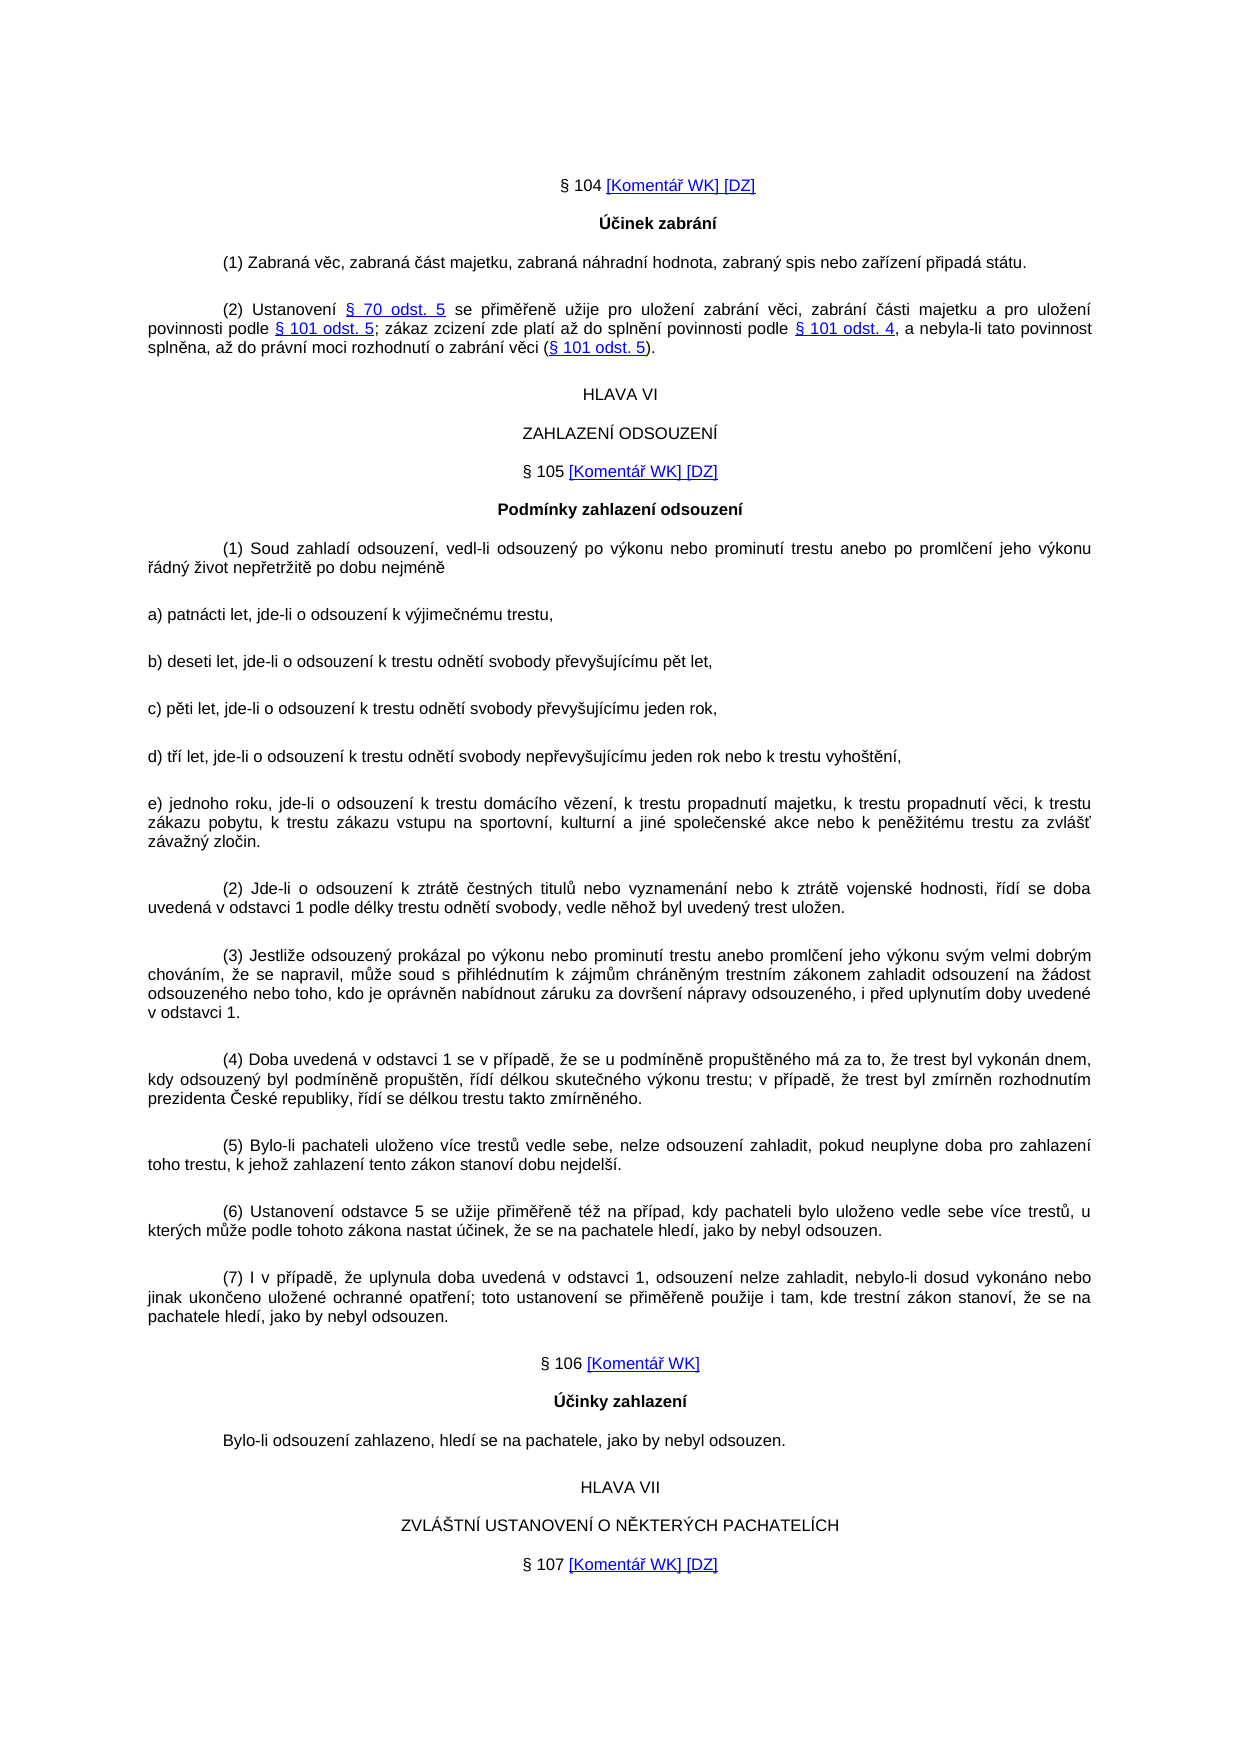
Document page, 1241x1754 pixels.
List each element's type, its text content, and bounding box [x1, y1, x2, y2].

text (2) Ustanovení § 70 odst. 5 se přiměřeně užije pro uložení zabrání věci, zabrání části majetku a pro uložení povinnosti podle § 101 odst. 5; zákaz zcizení zde platí až do splnění povinnosti podle § 101 odst. 4, a nebyla-li tato povinnost splněna, až do právní moci rozhodnutí o zabrání věci (§ 101 odst. 5). [148, 299, 1092, 357]
text HLAVA VI [148, 385, 1092, 404]
text (1) Soud zahladí odsouzení, vedl-li odsouzený po výkonu nebo prominutí trestu anebo po promlčení jeho výkonu řádný život nepřetržitě po dobu nejméně [148, 538, 1092, 577]
text (7) I v případě, že uplynula doba uvedená v odstavci 1, odsouzení nelze zahladit, nebylo-li dosud vykonáno nebo jinak ukončeno uložené ochranné opatření; toto ustanovení se přiměřeně použije i tam, kde trestní zákon stanoví, že se na pachatele hledí, jako by nebyl odsouzen. [148, 1268, 1092, 1326]
text Bylo-li odsouzení zahlazeno, hledí se na pachatele, jako by nebyl odsouzen. [148, 1431, 1092, 1450]
text HLAVA VII [148, 1478, 1092, 1497]
text § 107 [Komentář WK] [DZ] [148, 1554, 1092, 1573]
text § 106 [Komentář WK] [148, 1354, 1092, 1373]
text ZVLÁŠTNÍ USTANOVENÍ O NĚKTERÝCH PACHATELÍCH [148, 1516, 1092, 1535]
text (1) Zabraná věc, zabraná část majetku, zabraná náhradní hodnota, zabraný spis nebo zařízení připadá státu. [148, 252, 1092, 272]
text Účinky zahlazení [148, 1392, 1092, 1411]
text c) pěti let, jde-li o odsouzení k trestu odnětí svobody převyšujícímu jeden rok, [148, 699, 1092, 718]
text (4) Doba uvedená v odstavci 1 se v případě, že se u podmíněně propuštěného má za to, že trest byl vykonán dnem, kdy odsouzený byl podmíněně propuštěn, řídí délkou skutečného výkonu trestu; v případě, že trest byl zmírněn rozhodnutím prezidenta České republiky, řídí se délkou trestu takto zmírněného. [148, 1050, 1092, 1108]
text Účinek zabrání [148, 214, 1092, 233]
text b) deseti let, jde-li o odsouzení k trestu odnětí svobody převyšujícímu pět let, [148, 652, 1092, 671]
text e) jednoho roku, jde-li o odsouzení k trestu domácího vězení, k trestu propadnutí majetku, k trestu propadnutí věci, k trestu zákazu pobytu, k trestu zákazu vstupu na sportovní, kulturní a jiné společenské akce nebo k peněžitému trestu za zvlášť závažný zločin. [148, 793, 1092, 851]
text (3) Jestliže odsouzený prokázal po výkonu nebo prominutí trestu anebo promlčení jeho výkonu svým velmi dobrým chováním, že se napravil, může soud s přihlédnutím k zájmům chráněným trestním zákonem zahladit odsouzení na žádost odsouzeného nebo toho, kdo je oprávněn nabídnout záruku za dovršení nápravy odsouzeného, i před uplynutím doby uvedené v odstavci 1. [148, 945, 1092, 1022]
text (5) Bylo-li pachateli uloženo více trestů vedle sebe, nelze odsouzení zahladit, pokud neuplyne doba pro zahlazení toho trestu, k jehož zahlazení tento zákon stanoví dobu nejdelší. [148, 1136, 1092, 1174]
text a) patnácti let, jde-li o odsouzení k výjimečnému trestu, [148, 605, 1092, 624]
text § 104 [Komentář WK] [DZ] [148, 176, 1092, 195]
text (6) Ustanovení odstavce 5 se užije přiměřeně též na případ, kdy pachateli bylo uloženo vedle sebe více trestů, u kterých může podle tohoto zákona nastat účinek, že se na pachatele hledí, jako by nebyl odsouzen. [148, 1202, 1092, 1240]
text § 105 [Komentář WK] [DZ] [148, 462, 1092, 481]
text (2) Jde-li o odsouzení k ztrátě čestných titulů nebo vyznamenání nebo k ztrátě vojenské hodnosti, řídí se doba uvedená v odstavci 1 podle délky trestu odnětí svobody, vedle něhož byl uvedený trest uložen. [148, 879, 1092, 917]
text d) tří let, jde-li o odsouzení k trestu odnětí svobody nepřevyšujícímu jeden rok nebo k trestu vyhoštění, [148, 746, 1092, 766]
text Podmínky zahlazení odsouzení [148, 500, 1092, 519]
text ZAHLAZENÍ ODSOUZENÍ [148, 423, 1092, 443]
